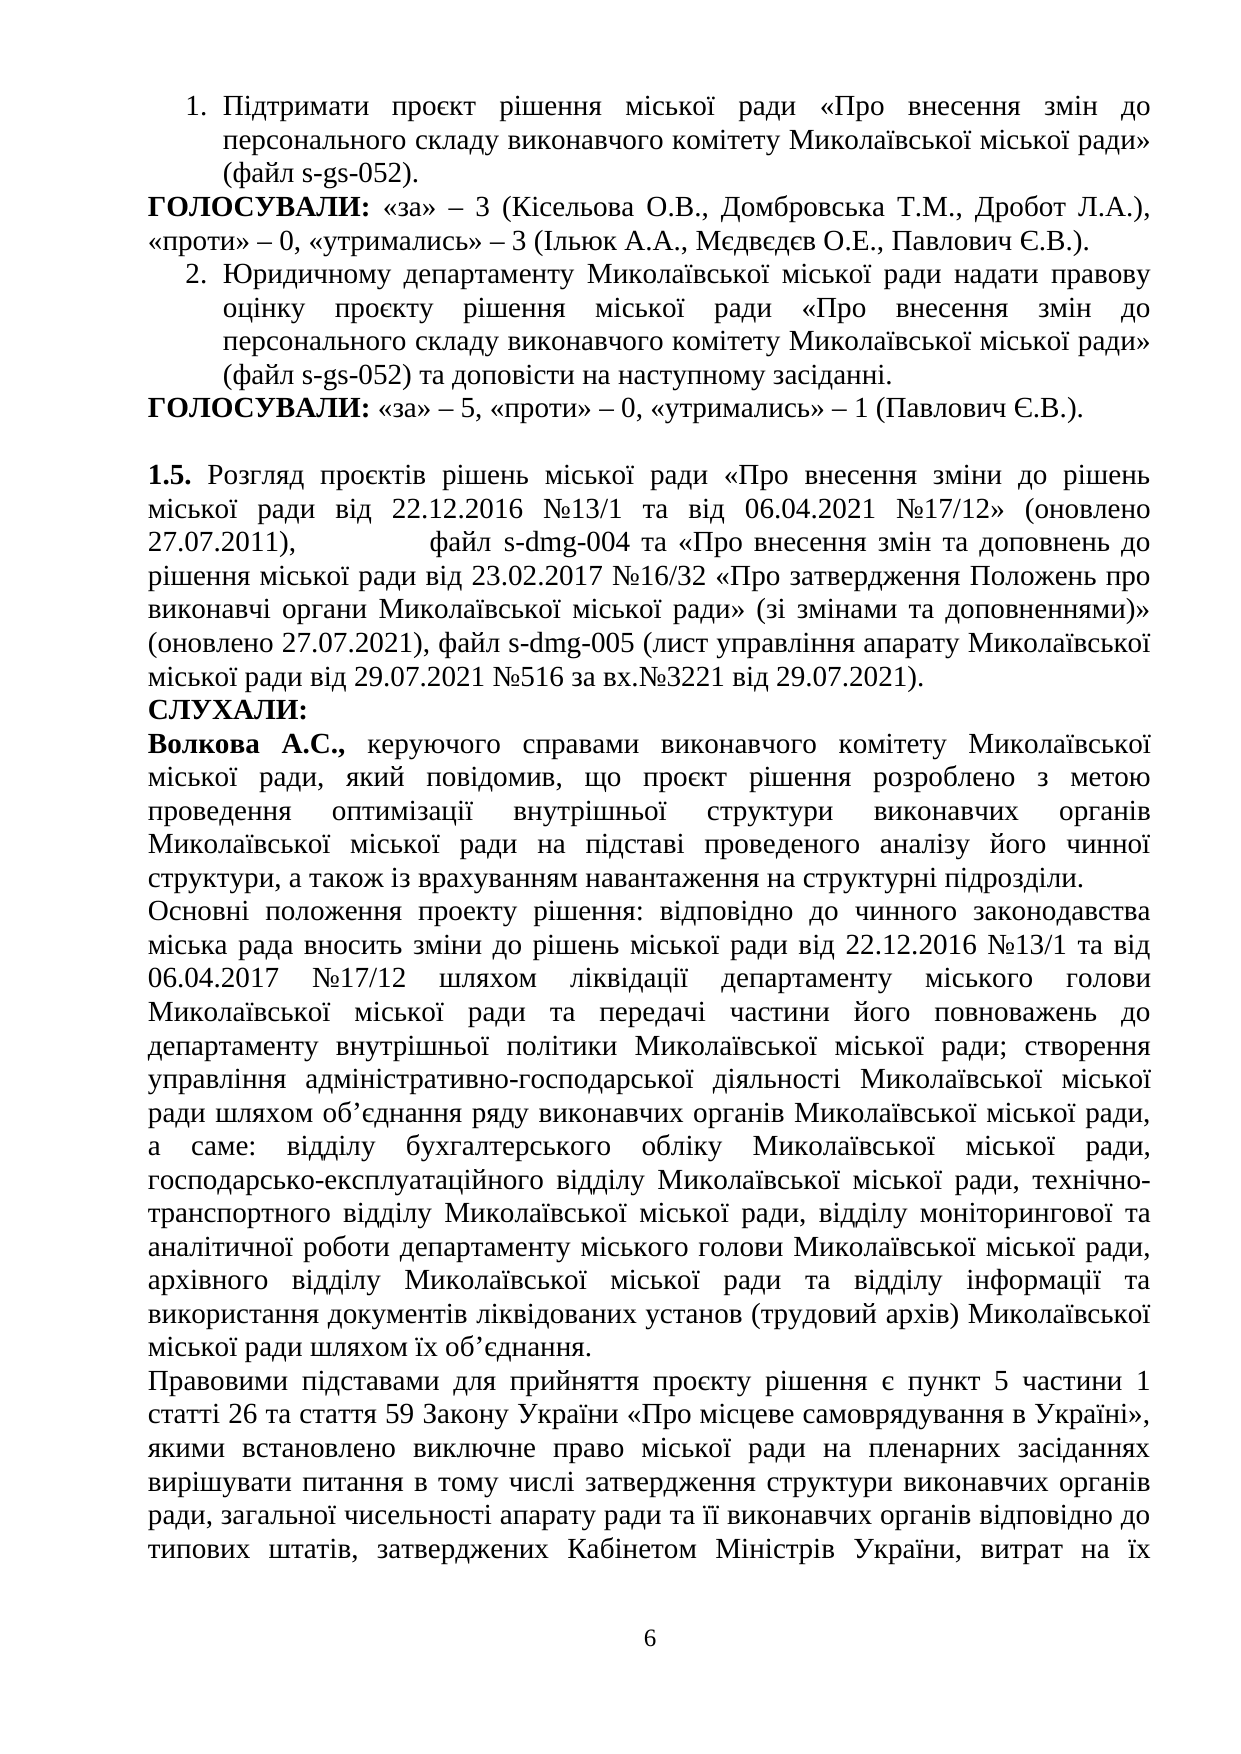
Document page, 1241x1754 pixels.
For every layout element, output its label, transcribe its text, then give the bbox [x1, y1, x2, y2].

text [148, 1363, 1152, 1564]
text ГОЛОСУВАЛИ: «за» – 3 (Кісельова О.В., Домбровська Т.М., Дробот Л.А.), «проти» – 0, «утримались» – 3 (Ільюк А.А., Мєдвєдєв О.Е., Павлович Є.В.). [148, 189, 1152, 256]
text Волкова А.С., керуючого справами виконавчого комітету Миколаївської міської ради, який повідомив, що проєкт рішення розроблено з метою проведення оптимізації внутрішньої структури виконавчих органів Миколаївської міської ради на підставі проведеного аналізу його чинної структури, а також із врахуванням навантаження на структурні підрозділи. [148, 726, 1152, 893]
text ГОЛОСУВАЛИ: «за» – 5, «проти» – 0, «утримались» – 1 (Павлович Є.В.). [148, 390, 1152, 424]
text 1.5. Розгляд проєктів рішень міської ради «Про внесення зміни до рішень міської ради від 22.12.2016 №13/1 та від 06.04.2021 №17/12» (оновлено 27.07.2011), файл s-dmg-004 та «Про внесення змін та доповнень до рішення міської ради від 23.02.2017 №16/32 «Про затвердження Положень про виконавчі органи Миколаївської міської ради» (зі змінами та доповненнями)» (оновлено 27.07.2021), файл s-dmg-005 (лист управління апарату Миколаївської міської ради від 29.07.2021 №516 за вх.№3221 від 29.07.2021). [148, 457, 1152, 692]
list Підтримати проєкт рішення міської ради «Про внесення змін до персонального складу виконавчого комітету Миколаївської міської ради» (файл s-gs-052). [185, 88, 1152, 189]
text Основні положення проекту рішення: відповідно до чинного законодавства міська рада вносить зміни до рішень міської ради від 22.12.2016 №13/1 та від 06.04.2017 №17/12 шляхом ліквідації департаменту міського голови Миколаївської міської ради та передачі частини його повноважень до департаменту внутрішньої політики Миколаївської міської ради; створення управління адміністративно-господарської діяльності Миколаївської міської ради шляхом об’єднання ряду виконавчих органів Миколаївської міської ради, а саме: відділу бухгалтерського обліку Миколаївської міської ради, господарсько-експлуатаційного відділу Миколаївської міської ради, технічно-транспортного відділу Миколаївської міської ради, відділу моніторингової та аналітичної роботи департаменту міського голови Миколаївської міської ради, архівного відділу Миколаївської міської ради та відділу інформації та використання документів ліквідованих установ (трудовий архів) Миколаївської міської ради шляхом їх об’єднання. [148, 893, 1152, 1363]
text СЛУХАЛИ: [148, 692, 1152, 726]
list Юридичному департаменту Миколаївської міської ради надати правову оцінку проєкту рішення міської ради «Про внесення змін до персонального складу виконавчого комітету Миколаївської міської ради» (файл s-gs-052) та доповісти на наступному засіданні. [185, 256, 1152, 390]
